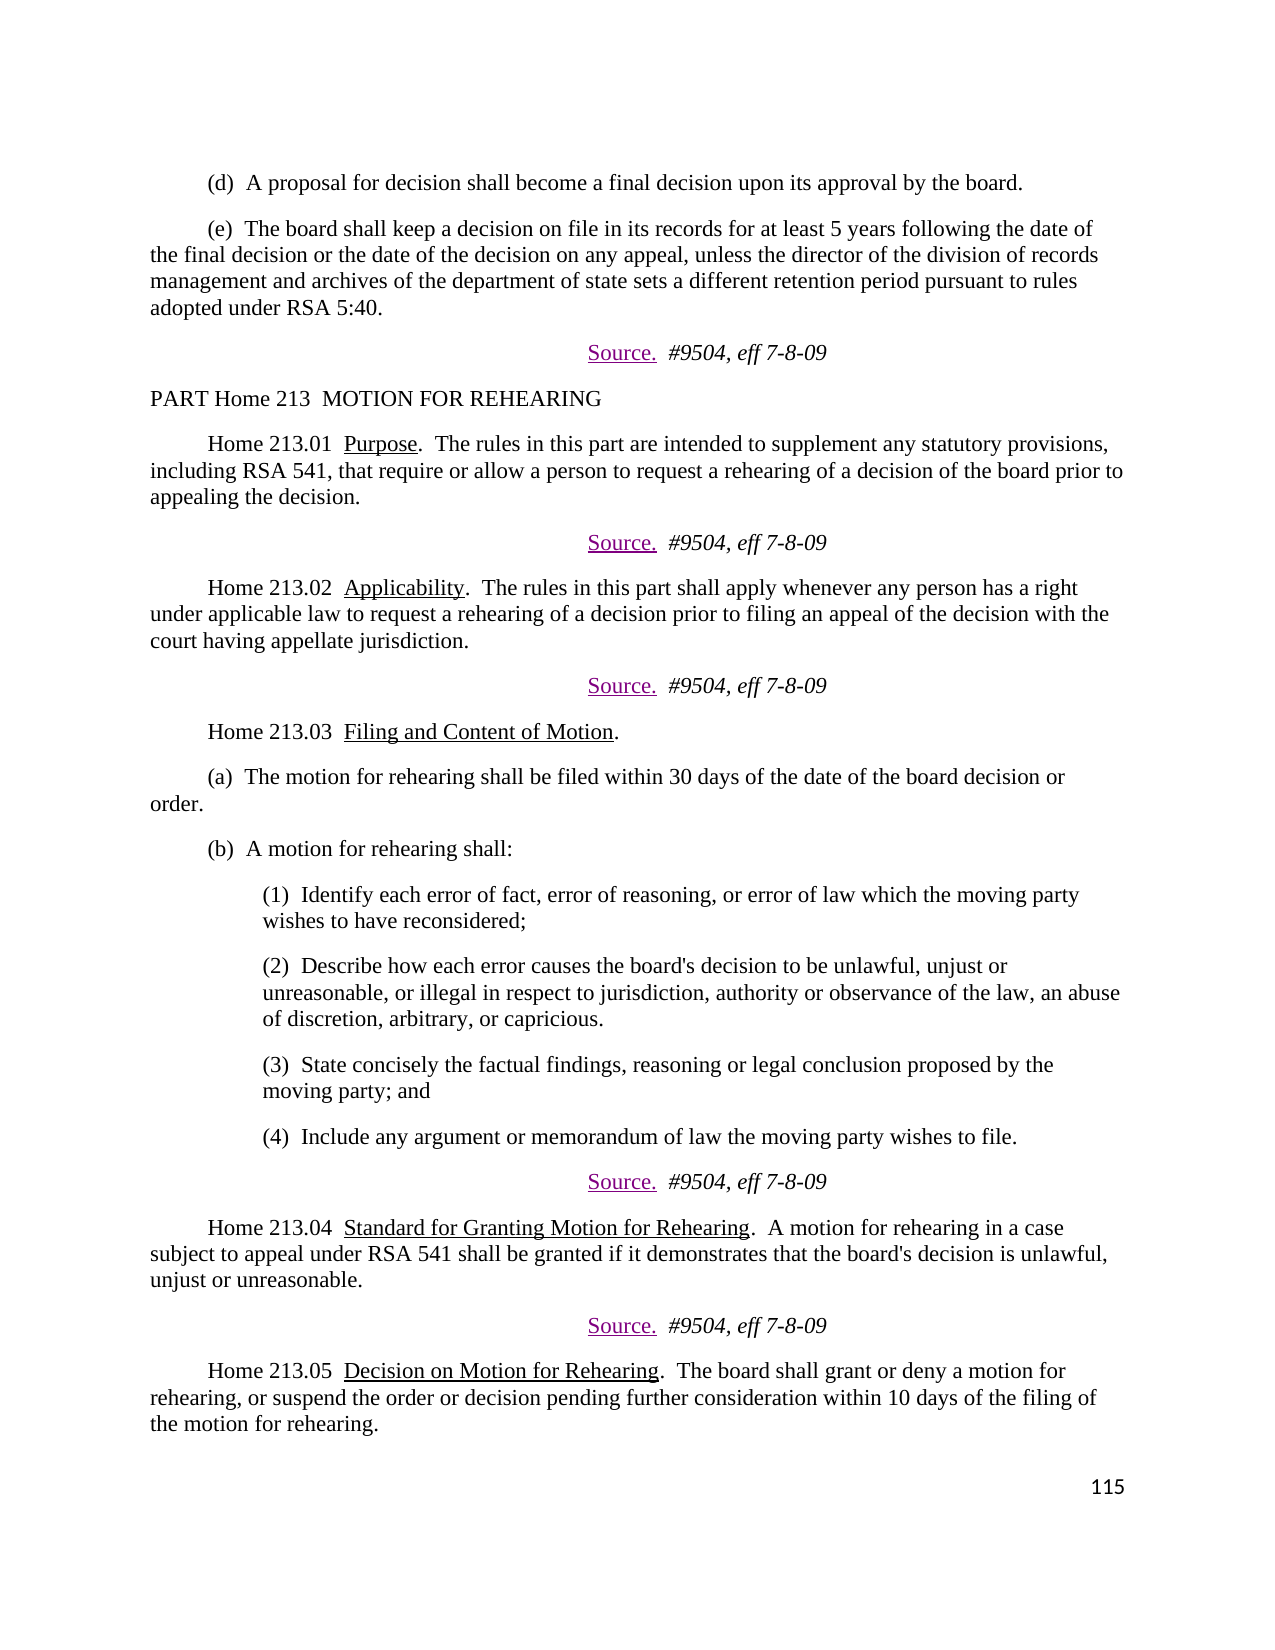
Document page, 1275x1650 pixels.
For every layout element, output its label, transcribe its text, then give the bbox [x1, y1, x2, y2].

text Home 213.04 Standard for Granting Motion for Rehearing. A motion for rehearing in a case subject to appeal under RSA 541 shall be granted if it demonstrates that the board's decision is unlawful, unjust or unreasonable. [150, 1214, 1125, 1293]
text Source. #9504, eff 7-8-09 [587, 1168, 1127, 1194]
text (1) Identify each error of fact, error of reasoning, or error of law which the moving party wishes to have reconsidered; [262, 881, 1125, 933]
text Home 213.03 Filing and Content of Motion. [150, 718, 1125, 744]
text (a) The motion for rehearing shall be filed within 30 days of the date of the board decision or order. [150, 763, 1125, 816]
text (b) A motion for rehearing shall: [150, 835, 1125, 862]
text (4) Include any argument or memorandum of law the moving party wishes to file. [262, 1123, 1125, 1149]
text (2) Describe how each error causes the board's decision to be unlawful, unjust or unreasonable, or illegal in respect to jurisdiction, authority or observance of the law, an abuse of discretion, arbitrary, or capricious. [262, 953, 1125, 1032]
text Home 213.01 Purpose. The rules in this part are intended to supplement any statutory provisions, including RSA 541, that require or allow a person to request a rehearing of a decision of the board prior to appealing the decision. [150, 430, 1125, 509]
text Source. #9504, eff 7-8-09 [587, 528, 1127, 555]
text Home 213.05 Decision on Motion for Rehearing. The board shall grant or deny a motion for rehearing, or suspend the order or decision pending further consideration within 10 days of the filing of the motion for rehearing. [150, 1357, 1125, 1437]
text Source. #9504, eff 7-8-09 [587, 672, 1127, 699]
text (3) State concisely the factual findings, reasoning or legal conclusion proposed by the moving party; and [262, 1051, 1125, 1103]
text PART Home 213 MOTION FOR REHEARING [150, 385, 1125, 411]
text Home 213.02 Applicability. The rules in this part shall apply whenever any person has a right under applicable law to request a rehearing of a decision prior to filing an appeal of the decision with the court having appellate jurisdiction. [150, 574, 1125, 653]
text Source. #9504, eff 7-8-09 [587, 1312, 1127, 1338]
text (d) A proposal for decision shall become a final decision upon its approval by the board. [150, 169, 1125, 196]
text (e) The board shall keep a decision on file in its records for at least 5 years following the date of the final decision or the date of the decision on any appeal, unless the director of the division of records management and archives of the department of state sets a different retention period pursuant to rules adopted under RSA 5:40. [150, 215, 1125, 320]
text Source. #9504, eff 7-8-09 [587, 339, 1127, 366]
